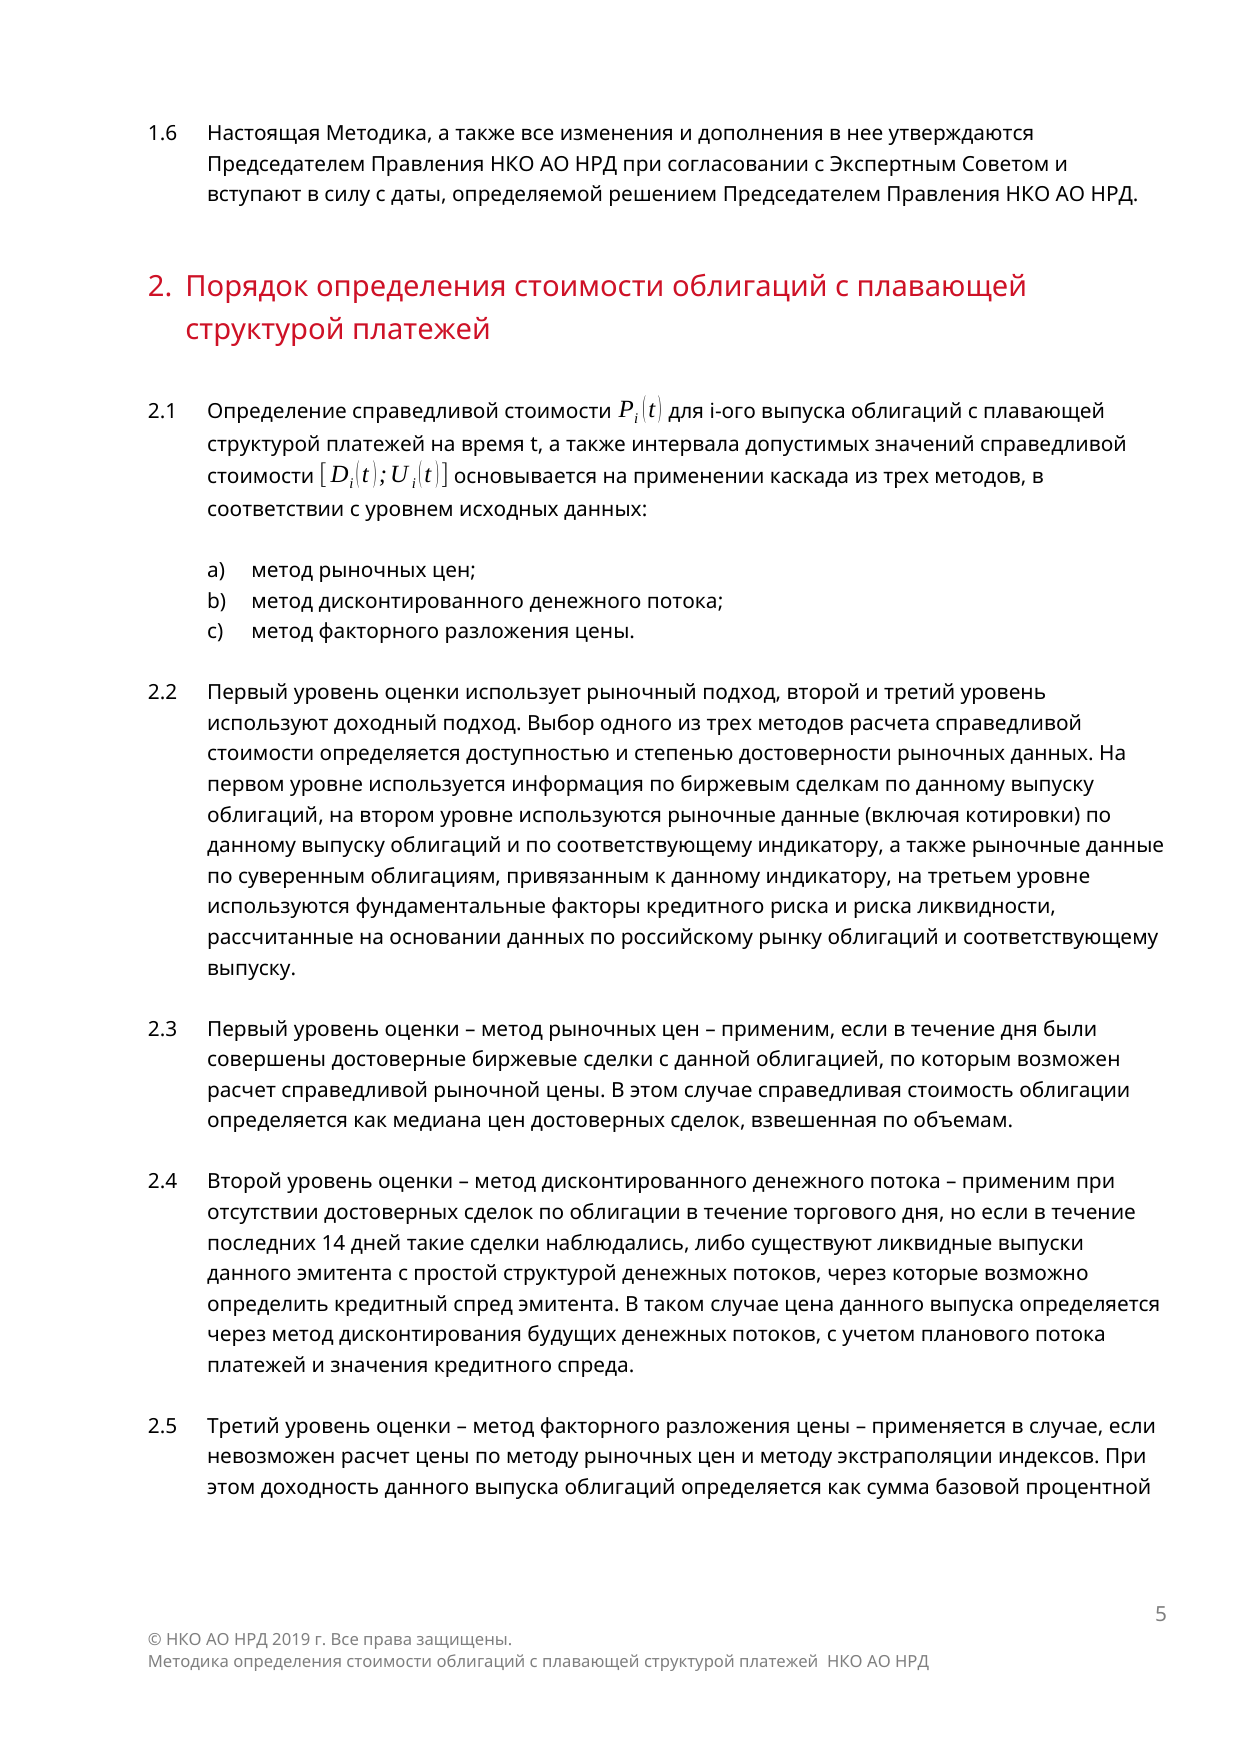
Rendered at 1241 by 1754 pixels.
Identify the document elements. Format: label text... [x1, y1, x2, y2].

list метод факторного разложения цены. [207, 616, 1167, 675]
list метод рыночных цен; [207, 555, 1167, 583]
list Настоящая Методика, а также все изменения и дополнения в нее утверждаются Председателем Правления НКО АО НРД при согласовании с Экспертным Советом и вступают в силу с даты, определяемой решением Председателем Правления НКО АО НРД. [148, 118, 1167, 238]
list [148, 1411, 1167, 1501]
list Первый уровень оценки использует рыночный подход, второй и третий уровень используют доходный подход. Выбор одного из трех методов расчета справедливой стоимости определяется доступностью и степенью достоверности рыночных данных. На первом уровне используется информация по биржевым сделкам по данному выпуску облигаций, на втором уровне используются рыночные данные (включая котировки) по данному выпуску облигаций и по соответствующему индикатору, а также рыночные данные по суверенным облигациям, привязанным к данному индикатору, на третьем уровне используются фундаментальные факторы кредитного риска и риска ликвидности, рассчитанные на основании данных по российскому рынку облигаций и соответствующему выпуску. [148, 677, 1167, 1011]
list метод дисконтированного денежного потока; [207, 586, 1167, 614]
list Определение справедливой стоимости для i-ого выпуска облигаций с плавающей структурой платежей на время t, а также интервала допустимых значений справедливой стоимости основывается на применении каскада из трех методов, в соответствии с уровнем исходных данных: [148, 394, 1167, 553]
text Порядок определения стоимости облигаций с плавающей структурой платежей [148, 265, 1167, 391]
list Первый уровень оценки – метод рыночных цен – применим, если в течение дня были совершены достоверные биржевые сделки с данной облигацией, по которым возможен расчет справедливой рыночной цены. В этом случае справедливая стоимость облигации определяется как медиана цен достоверных сделок, взвешенная по объемам. [148, 1014, 1167, 1164]
list Второй уровень оценки – метод дисконтированного денежного потока – применим при отсутствии достоверных сделок по облигации в течение торгового дня, но если в течение последних 14 дней такие сделки наблюдались, либо существуют ликвидные выпуски данного эмитента с простой структурой денежных потоков, через которые возможно определить кредитный спред эмитента. В таком случае цена данного выпуска определяется через метод дисконтирования будущих денежных потоков, с учетом планового потока платежей и значения кредитного спреда. [148, 1166, 1167, 1409]
